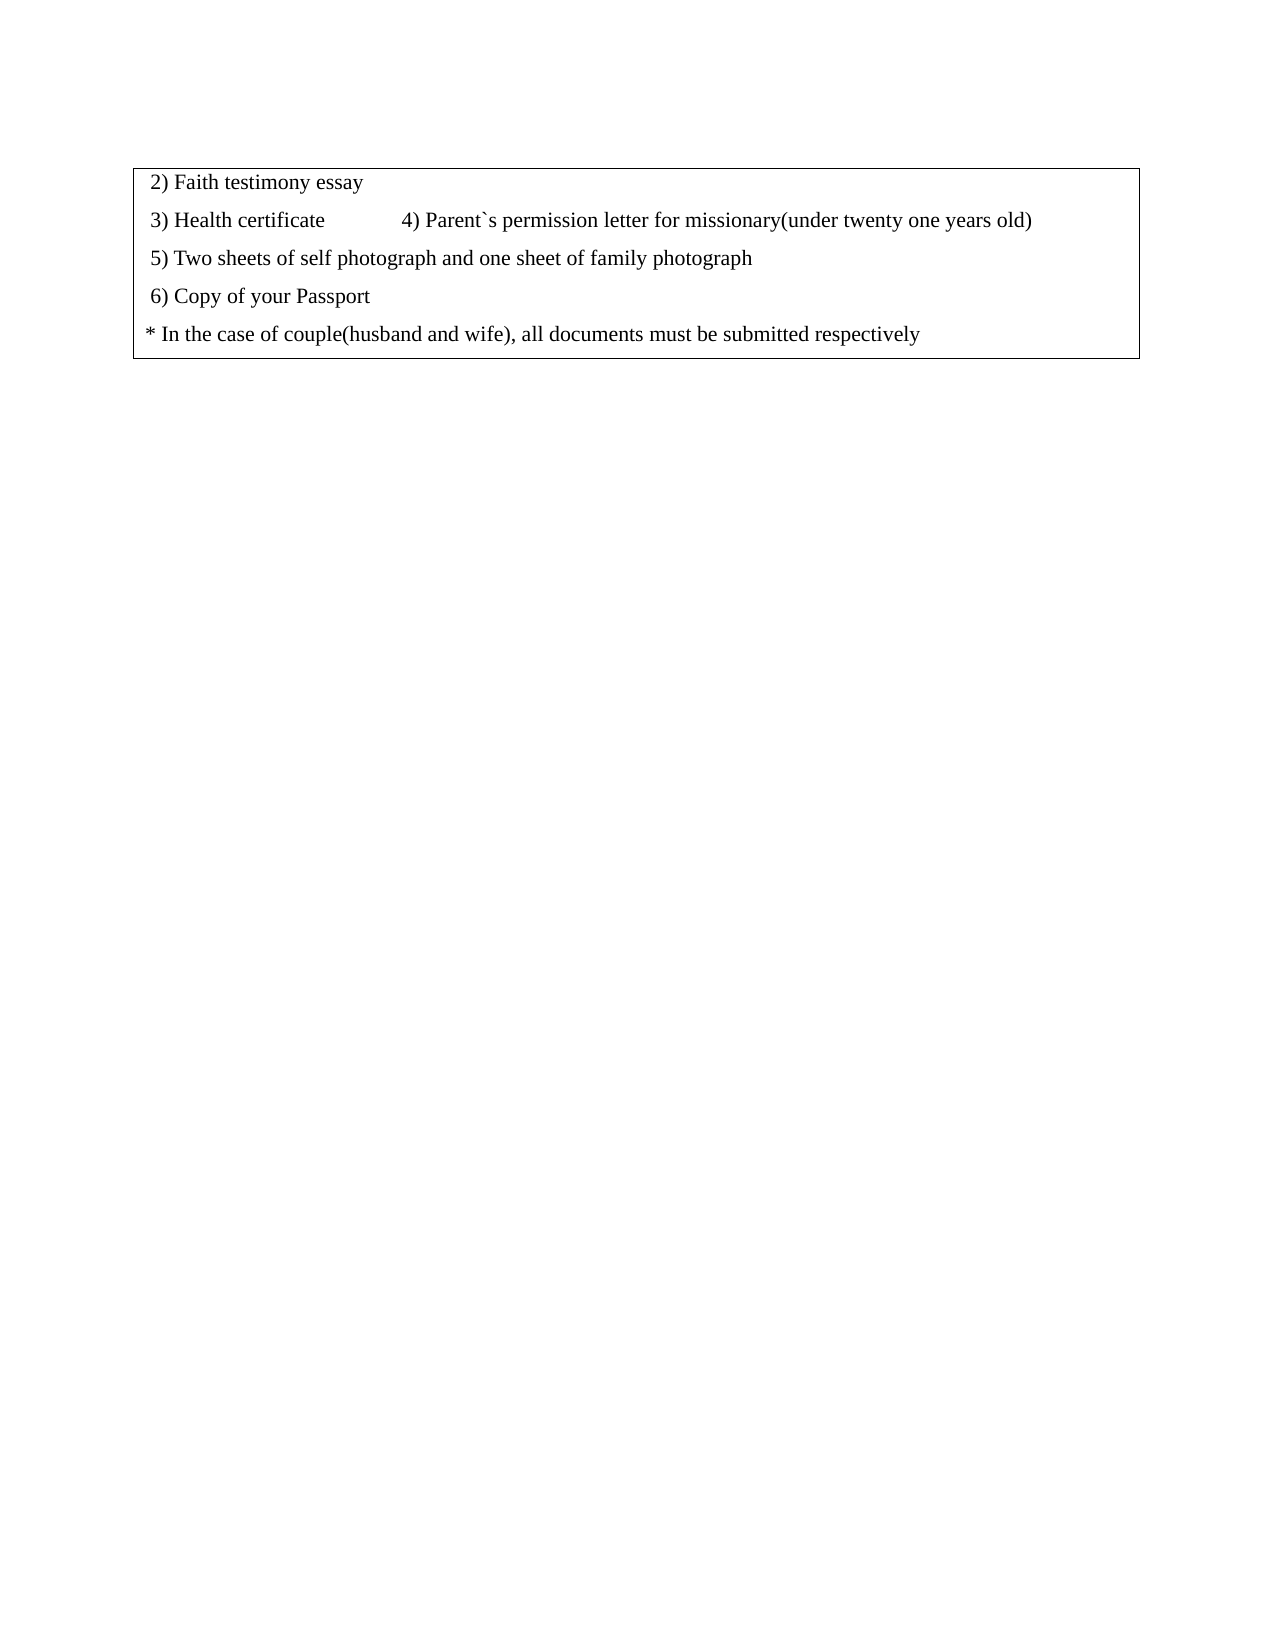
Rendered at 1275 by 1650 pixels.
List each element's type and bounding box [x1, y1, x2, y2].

table_header [134, 169, 1139, 358]
